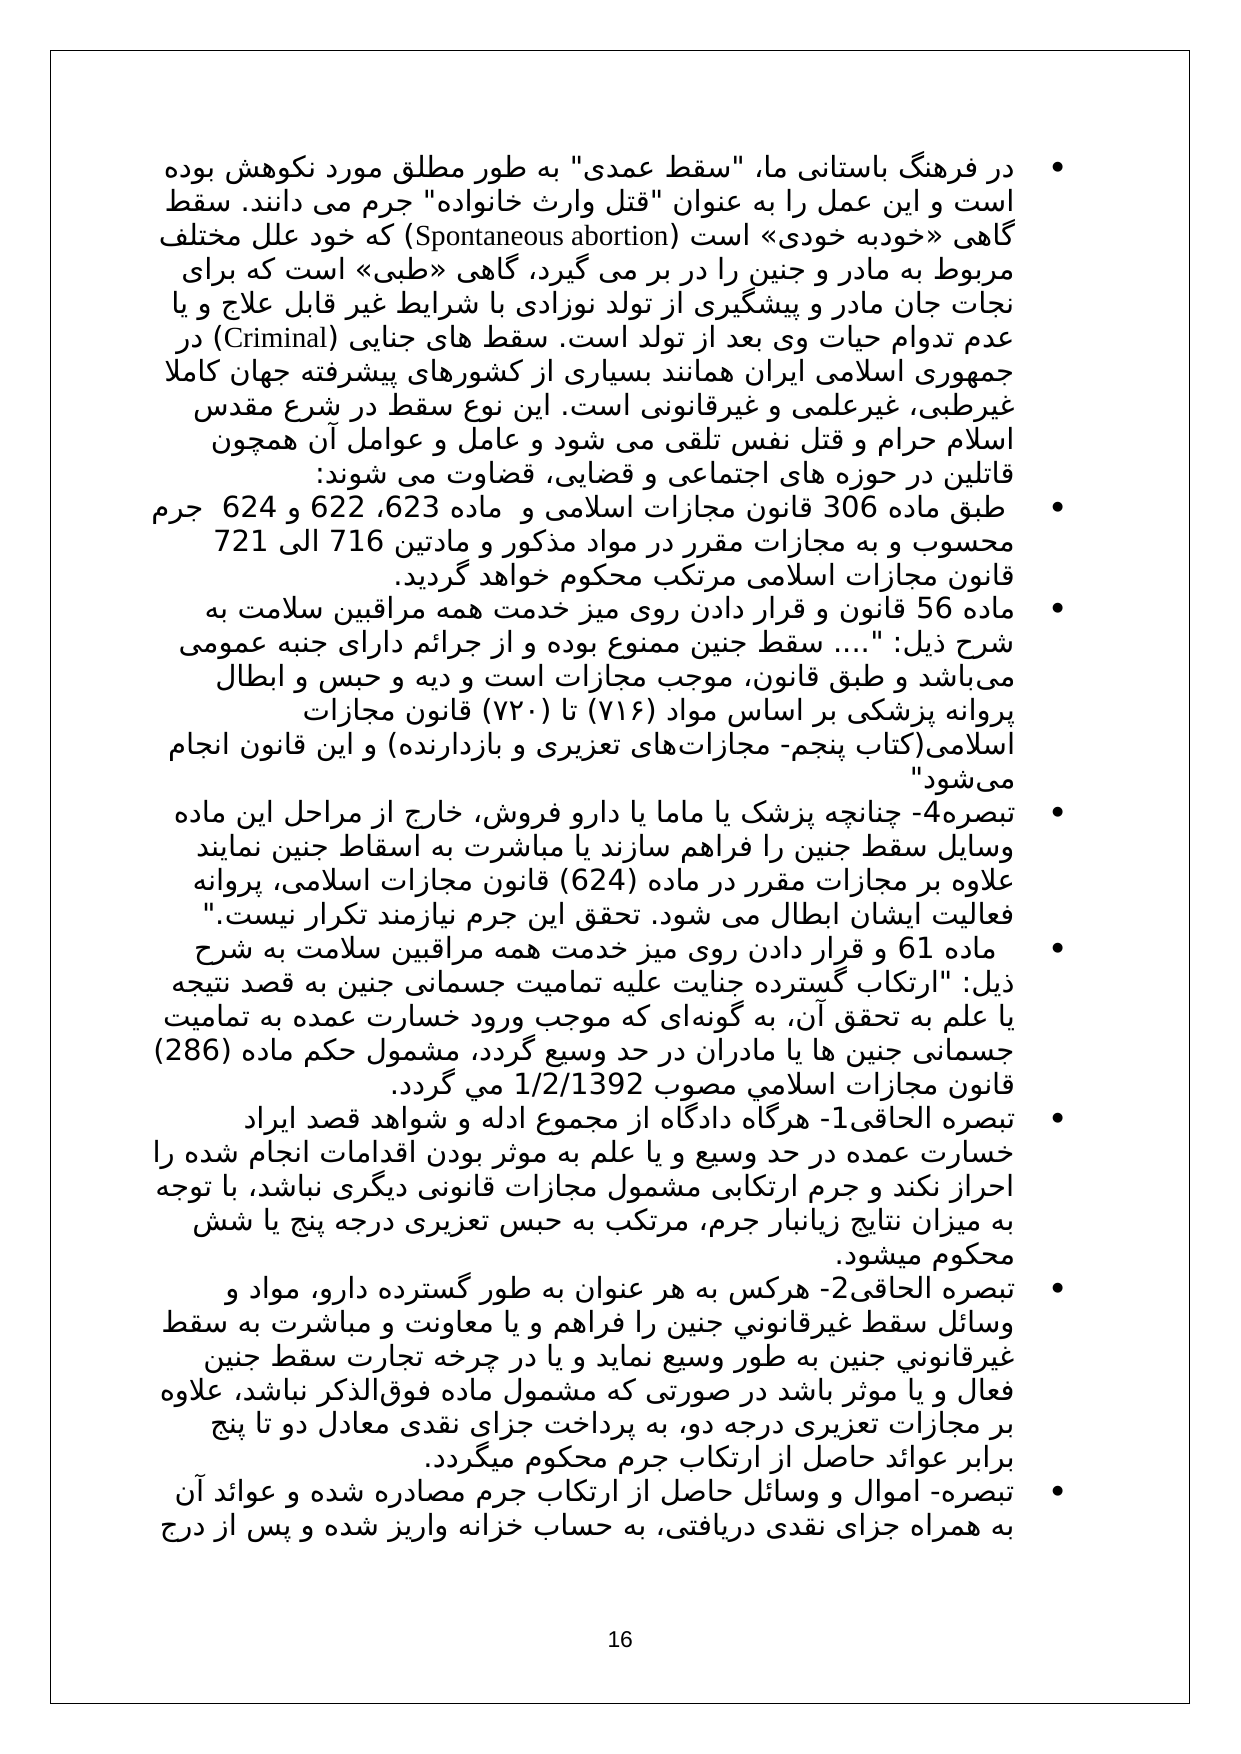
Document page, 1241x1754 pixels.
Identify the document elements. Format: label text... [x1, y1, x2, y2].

list ماده 61 و قرار دادن روی میز خدمت همه مراقبین سلامت به شرح ذیل: "ارتکاب گسترده جنایت علیه تمامیت جسمانی جنین به قصد نتیجه یا علم به تحقق آن، به گونه‌ای که موجب ورود خسارت عمده به تمامیت جسمانی جنین ها یا مادران در حد وسیع گردد، مشمول حکم ماده (286) قانون مجازات اسلامي مصوب 1/2/1392 مي گردد. [150, 931, 1053, 1101]
list تبصره الحاقی2- هركس به هر عنوان به طور گسترده دارو، مواد و وسائل سقط غيرقانوني جنين را فراهم و يا معاونت و مباشرت به سقط غيرقانوني جنين به طور وسيع نماید و يا در چرخه تجارت سقط جنين فعال و يا موثر باشد در صورتی که مشمول ماده فوق‌الذکر نباشد،‌ علاوه بر مجازات تعزیری درجه دو، به پرداخت جزای نقدی معادل دو تا پنج برابر عوائد حاصل از ارتكاب جرم محکوم میگردد. [150, 1271, 1053, 1475]
list طبق ماده 306 قانون مجازات اسلامی و ماده 623، 622 و 624 جرم محسوب و به مجازات مقرر در مواد مذکور و مادتین 716 الی 721 قانون مجازات اسلامی مرتکب محکوم خواهد گردید. [150, 490, 1053, 592]
list تبصره الحاقی1- هرگاه دادگاه از مجموع ادله و شواهد قصد ایراد خسارت عمده در حد وسیع و یا علم به موثر بودن اقدامات انجام شده را احراز نکند و جرم ارتکابی مشمول مجازات قانونی دیگری نباشد، با توجه به میزان نتایج زیانبار جرم، مرتکب به حبس تعزیری درجه پنج یا شش محکوم میشود. [150, 1101, 1053, 1271]
list در فرهنگ باستانی ما، "سقط عمدی" به طور مطلق مورد نکوهش بوده است و این عمل را به عنوان "قتل وارث خانواده" جرم می دانند. سقط گاهی «خودبه خودی» است (Spontaneous abortion) که خود علل مختلف مربوط به مادر و جنین را در بر می گیرد، گاهی «طبی» است که برای نجات جان مادر و پیشگیری از تولد نوزادی با شرایط غیر قابل علاج و یا عدم تدوام حیات وی بعد از تولد است. سقط های جنایی (Criminal) در جمهوری اسلامی ایران همانند بسیاری از کشورهای پیشرفته جهان کاملا غیرطبی، غیرعلمی و غیرقانونی است. این نوع سقط در شرع مقدس اسلام حرام و قتل نفس تلقی می شود و عامل و عوامل آن همچون قاتلین در حوزه های اجتماعی و قضایی، قضاوت می شوند: [150, 150, 1053, 490]
list ماده 56 قانون و قرار دادن روی میز خدمت همه مراقبین سلامت به شرح ذیل: ".... سقط جنین ممنوع بوده و از جرائم دارای جنبه عمومی می‌باشد و طبق قانون، موجب مجازات است و دیه و حبس و ابطال پروانه پزشکی بر اساس مواد (۷۱۶) تا (۷۲۰) قانون مجازات اسلامی(کتاب پنجم- مجازات‌های تعزیری و بازدارنده) و این قانون انجام می‌شود" [150, 592, 1053, 796]
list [150, 1475, 1053, 1543]
list تبصره4- چنانچه پزشک یا ماما یا دارو فروش، خارج از مراحل این ماده وسایل سقط جنین را فراهم سازند یا مباشرت به اسقاط جنین نمایند علاوه بر مجازات مقرر در ماده (624) قانون مجازات اسلامی، پروانه فعالیت ایشان ابطال می شود. تحقق این جرم نیازمند تکرار نیست." [150, 796, 1053, 931]
